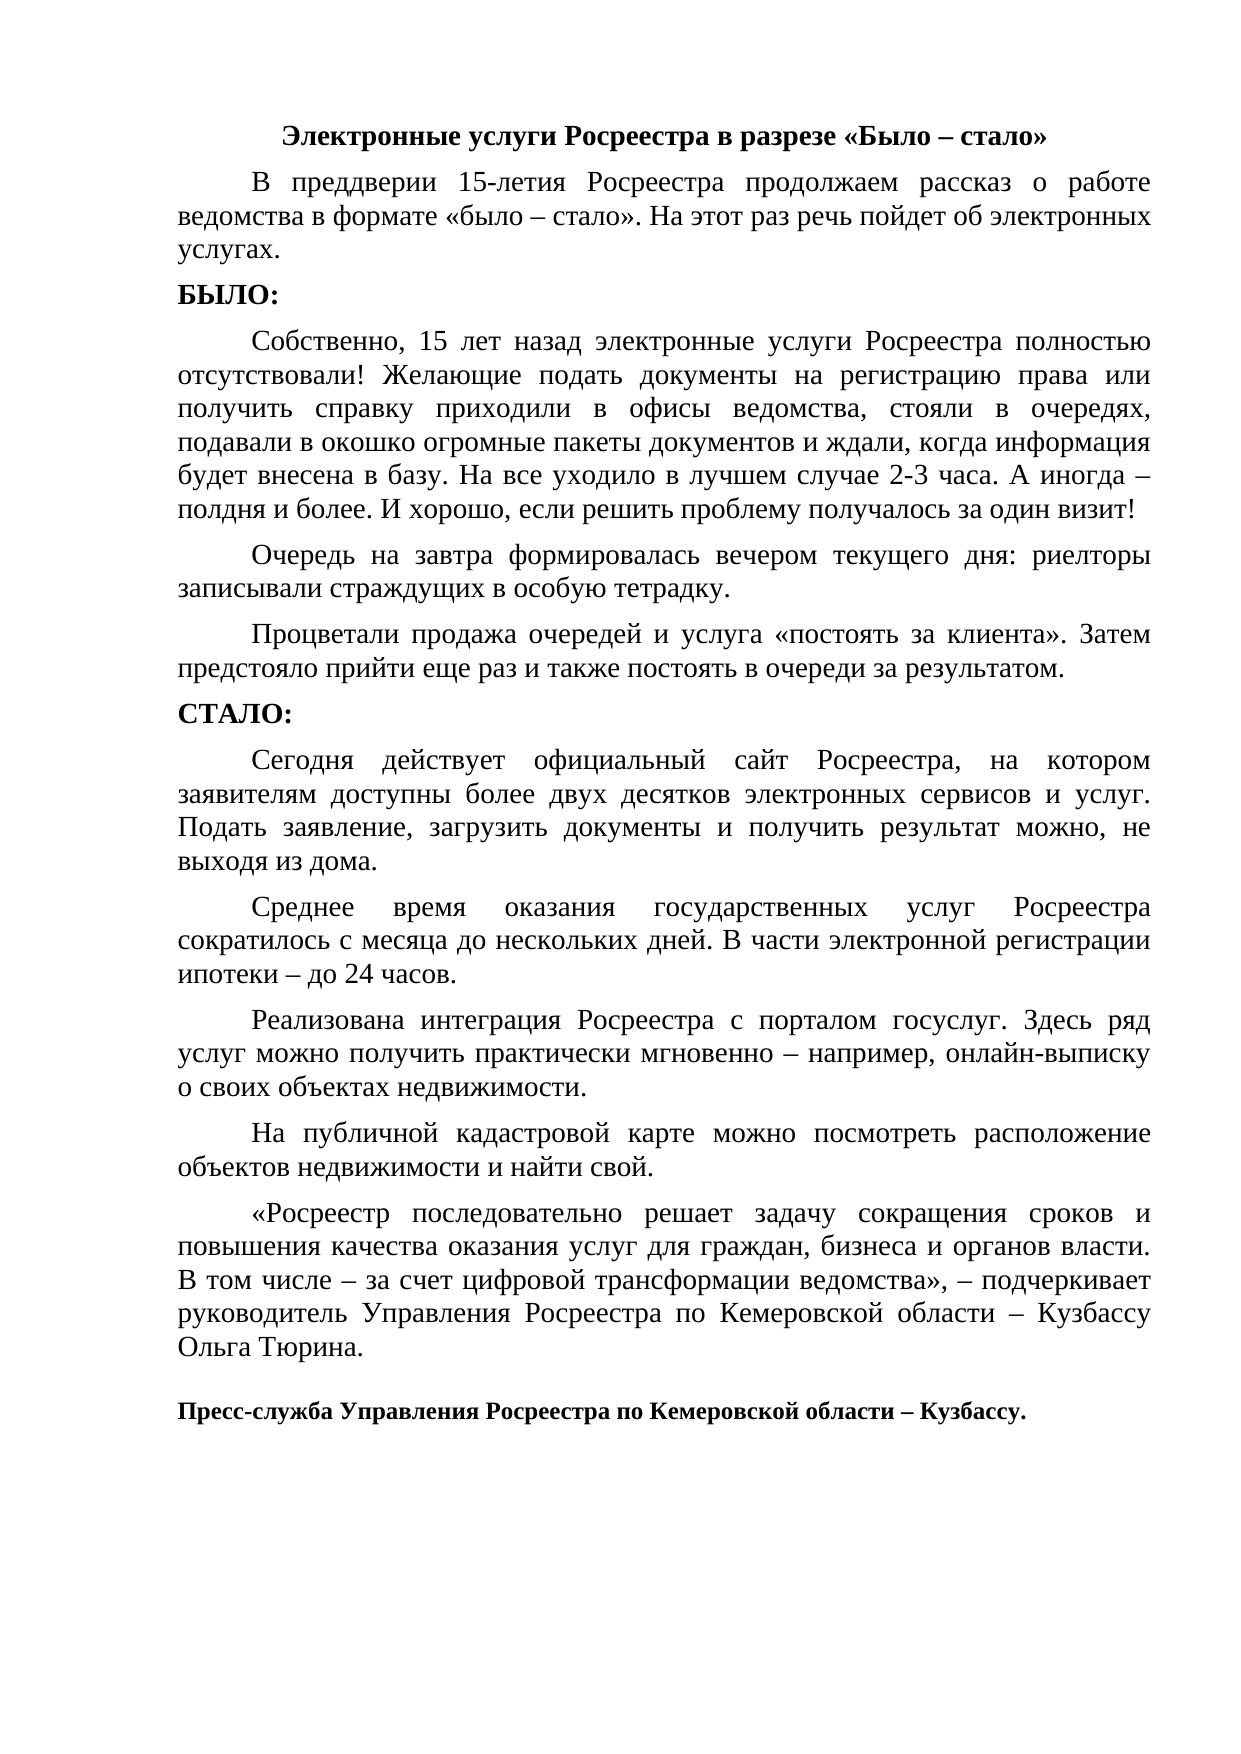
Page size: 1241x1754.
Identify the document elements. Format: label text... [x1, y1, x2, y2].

text СТАЛО: [177, 696, 1152, 730]
text Пресс-служба Управления Росреестра по Кемеровской области – Кузбассу. [177, 1396, 1152, 1425]
text Процветали продажа очередей и услуга «постоять за клиента». Затем предстояло прийти еще раз и также постоять в очереди за результатом. [177, 617, 1152, 684]
text Собственно, 15 лет назад электронные услуги Росреестра полностью отсутствовали! Желающие подать документы на регистрацию права или получить справку приходили в офисы ведомства, стояли в очередях, подавали в окошко огромные пакеты документов и ждали, когда информация будет внесена в базу. На все уходило в лучшем случае 2-3 часа. А иногда – полдня и более. И хорошо, если решить проблему получалось за один визит! [177, 323, 1152, 524]
text В преддверии 15-летия Росреестра продолжаем рассказ о работе ведомства в формате «было – стало». На этот раз речь пойдет об электронных услугах. [177, 164, 1152, 265]
text Реализована интеграция Росреестра с порталом госуслуг. Здесь ряд услуг можно получить практически мгновенно – например, онлайн-выписку о своих объектах недвижимости. [177, 1002, 1152, 1103]
text Очередь на завтра формировалась вечером текущего дня: риелторы записывали страждущих в особую тетрадку. [177, 537, 1152, 604]
text БЫЛО: [177, 277, 1152, 311]
text Сегодня действует официальный сайт Росреестра, на котором заявителям доступны более двух десятков электронных сервисов и услуг. Подать заявление, загрузить документы и получить результат можно, не выходя из дома. [177, 742, 1152, 876]
text На публичной кадастровой карте можно посмотреть расположение объектов недвижимости и найти свой. [177, 1115, 1152, 1182]
text Электронные услуги Росреестра в разрезе «Было – стало» [177, 118, 1152, 152]
text Среднее время оказания государственных услуг Росреестра сократилось с месяца до нескольких дней. В части электронной регистрации ипотеки – до 24 часов. [177, 889, 1152, 989]
text «Росреестр последовательно решает задачу сокращения сроков и повышения качества оказания услуг для граждан, бизнеса и органов власти. В том числе – за счет цифровой трансформации ведомства», – подчеркивает руководитель Управления Росреестра по Кемеровской области – Кузбассу Ольга Тюрина. [177, 1195, 1152, 1362]
